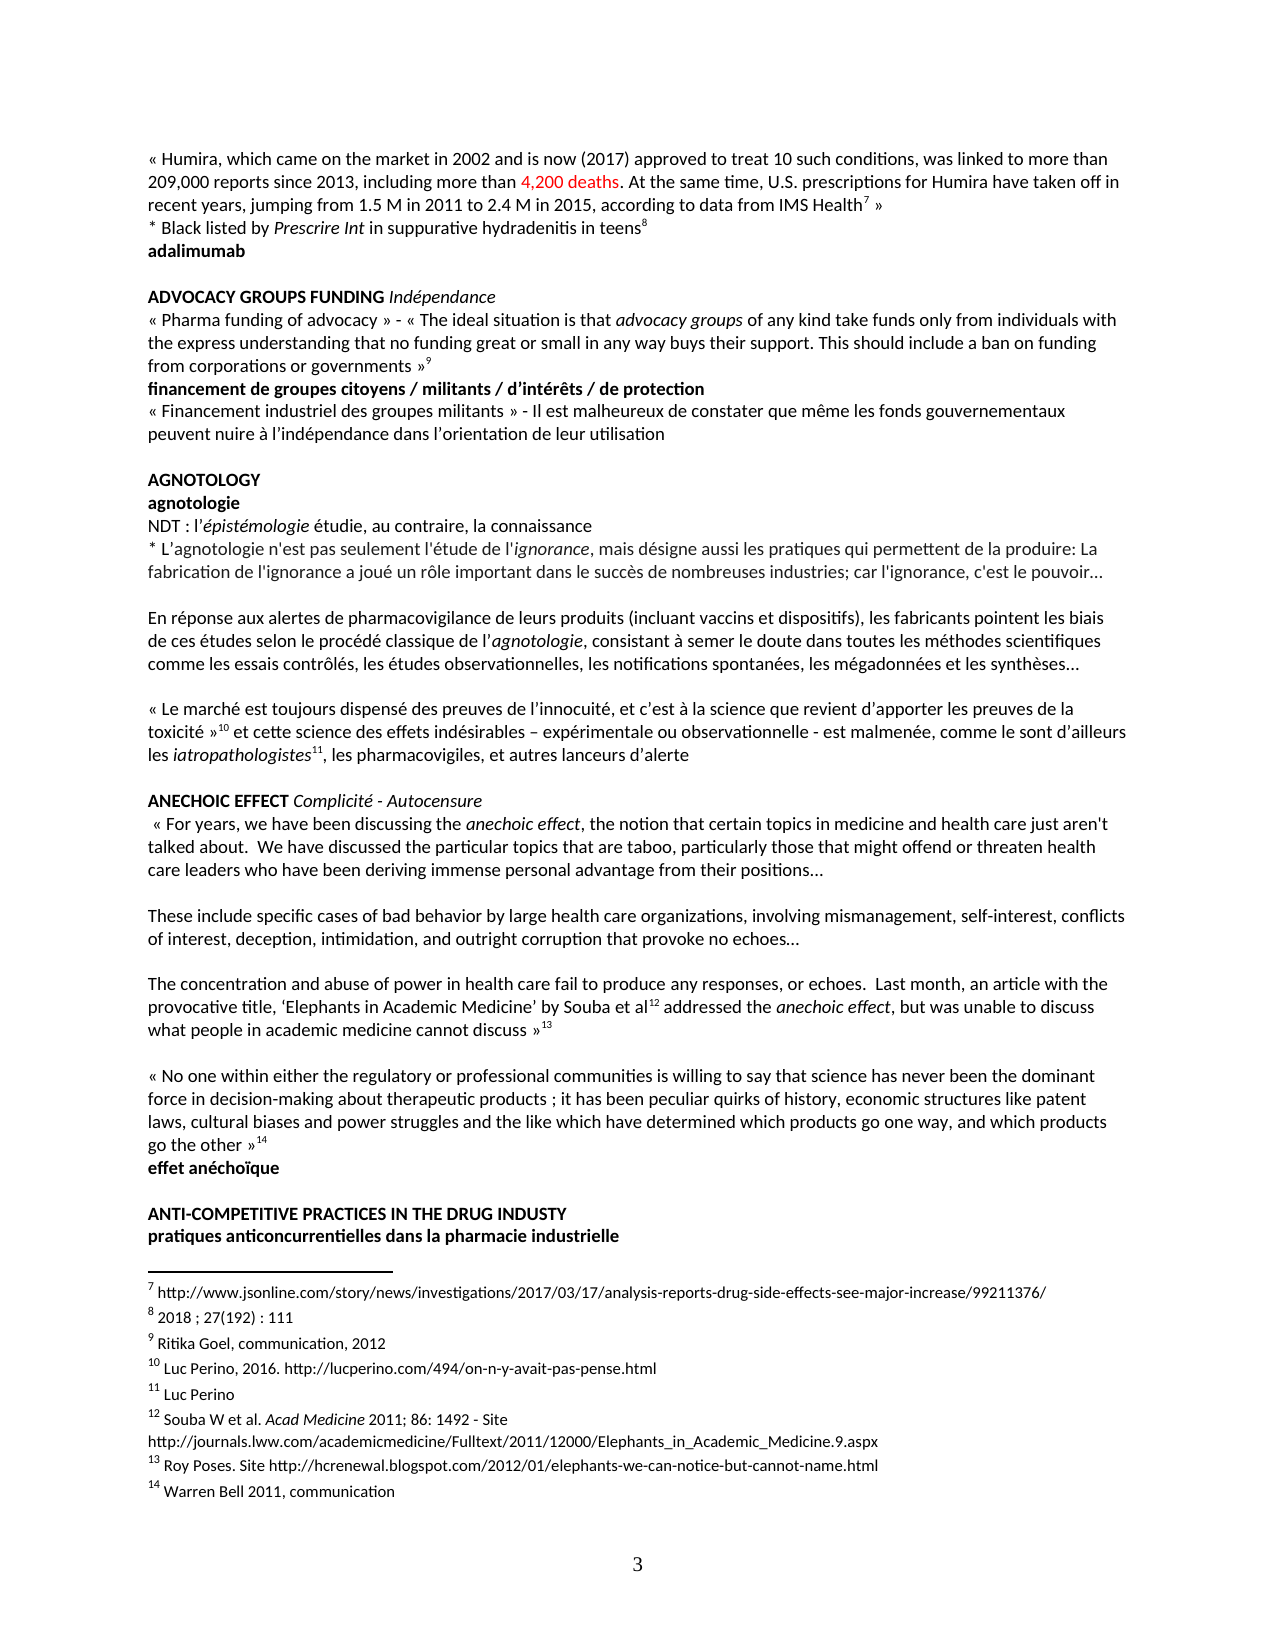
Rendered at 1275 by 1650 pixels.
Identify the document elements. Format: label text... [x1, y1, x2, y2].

text AGNOTOLOGY agnotologie NDT : l’épistémologie étudie, au contraire, la connaissance * L’agnotologie n'est pas seulement l'étude de l'ignorance, mais désigne aussi les pratiques qui permettent de la produire: La fabrication de l'ignorance a joué un rôle important dans le succès de nombreuses industries; car l'ignorance, c'est le pouvoir… En réponse aux alertes de pharmacovigilance de leurs produits (incluant vaccins et dispositifs), les fabricants pointent les biais de ces études selon le procédé classique de l’agnotologie, consistant à semer le doute dans toutes les méthodes scientifiques comme les essais contrôlés, les études observationnelles, les notifications spontanées, les mégadonnées et les synthèses... « Le marché est toujours dispensé des preuves de l’innocuité, et c’est à la science que revient d’apporter les preuves de la toxicité » et cette science des effets indésirables – expérimentale ou observationnelle - est malmenée, comme le sont d’ailleurs les iatropathologistes, les pharmacovigiles, et autres lanceurs d’alerte [148, 468, 1127, 766]
text ANECHOIC EFFECT Complicité - Autocensure « For years, we have been discussing the anechoic effect, the notion that certain topics in medicine and health care just aren't talked about. We have discussed the particular topics that are taboo, particularly those that might offend or threaten health care leaders who have been deriving immense personal advantage from their positions... These include specific cases of bad behavior by large health care organizations, involving mismanagement, self-interest, conflicts of interest, deception, intimidation, and outright corruption that provoke no echoes… The concentration and abuse of power in health care fail to produce any responses, or echoes. Last month, an article with the provocative title, ‘Elephants in Academic Medicine’ by Souba et al addressed the anechoic effect, but was unable to discuss what people in academic medicine cannot discuss » « No one within either the regulatory or professional communities is willing to say that science has never been the dominant force in decision-making about therapeutic products ; it has been peculiar quirks of history, economic structures like patent laws, cultural biases and power struggles and the like which have determined which products go one way, and which products go the other » effet anéchoïque [148, 789, 1127, 1179]
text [148, 148, 1127, 262]
text ADVOCACY GROUPS FUNDING Indépendance « Pharma funding of advocacy » - « The ideal situation is that advocacy groups of any kind take funds only from individuals with the express understanding that no funding great or small in any way buys their support. This should include a ban on funding from corporations or governments » financement de groupes citoyens / militants / d’intérêts / de protection « Financement industriel des groupes militants » - Il est malheureux de constater que même les fonds gouvernementaux peuvent nuire à l’indépendance dans l’orientation de leur utilisation [148, 285, 1127, 446]
text ANTI-COMPETITIVE PRACTICES IN THE DRUG INDUSTY pratiques anticoncurrentielles dans la pharmacie industrielle [148, 1202, 1127, 1248]
